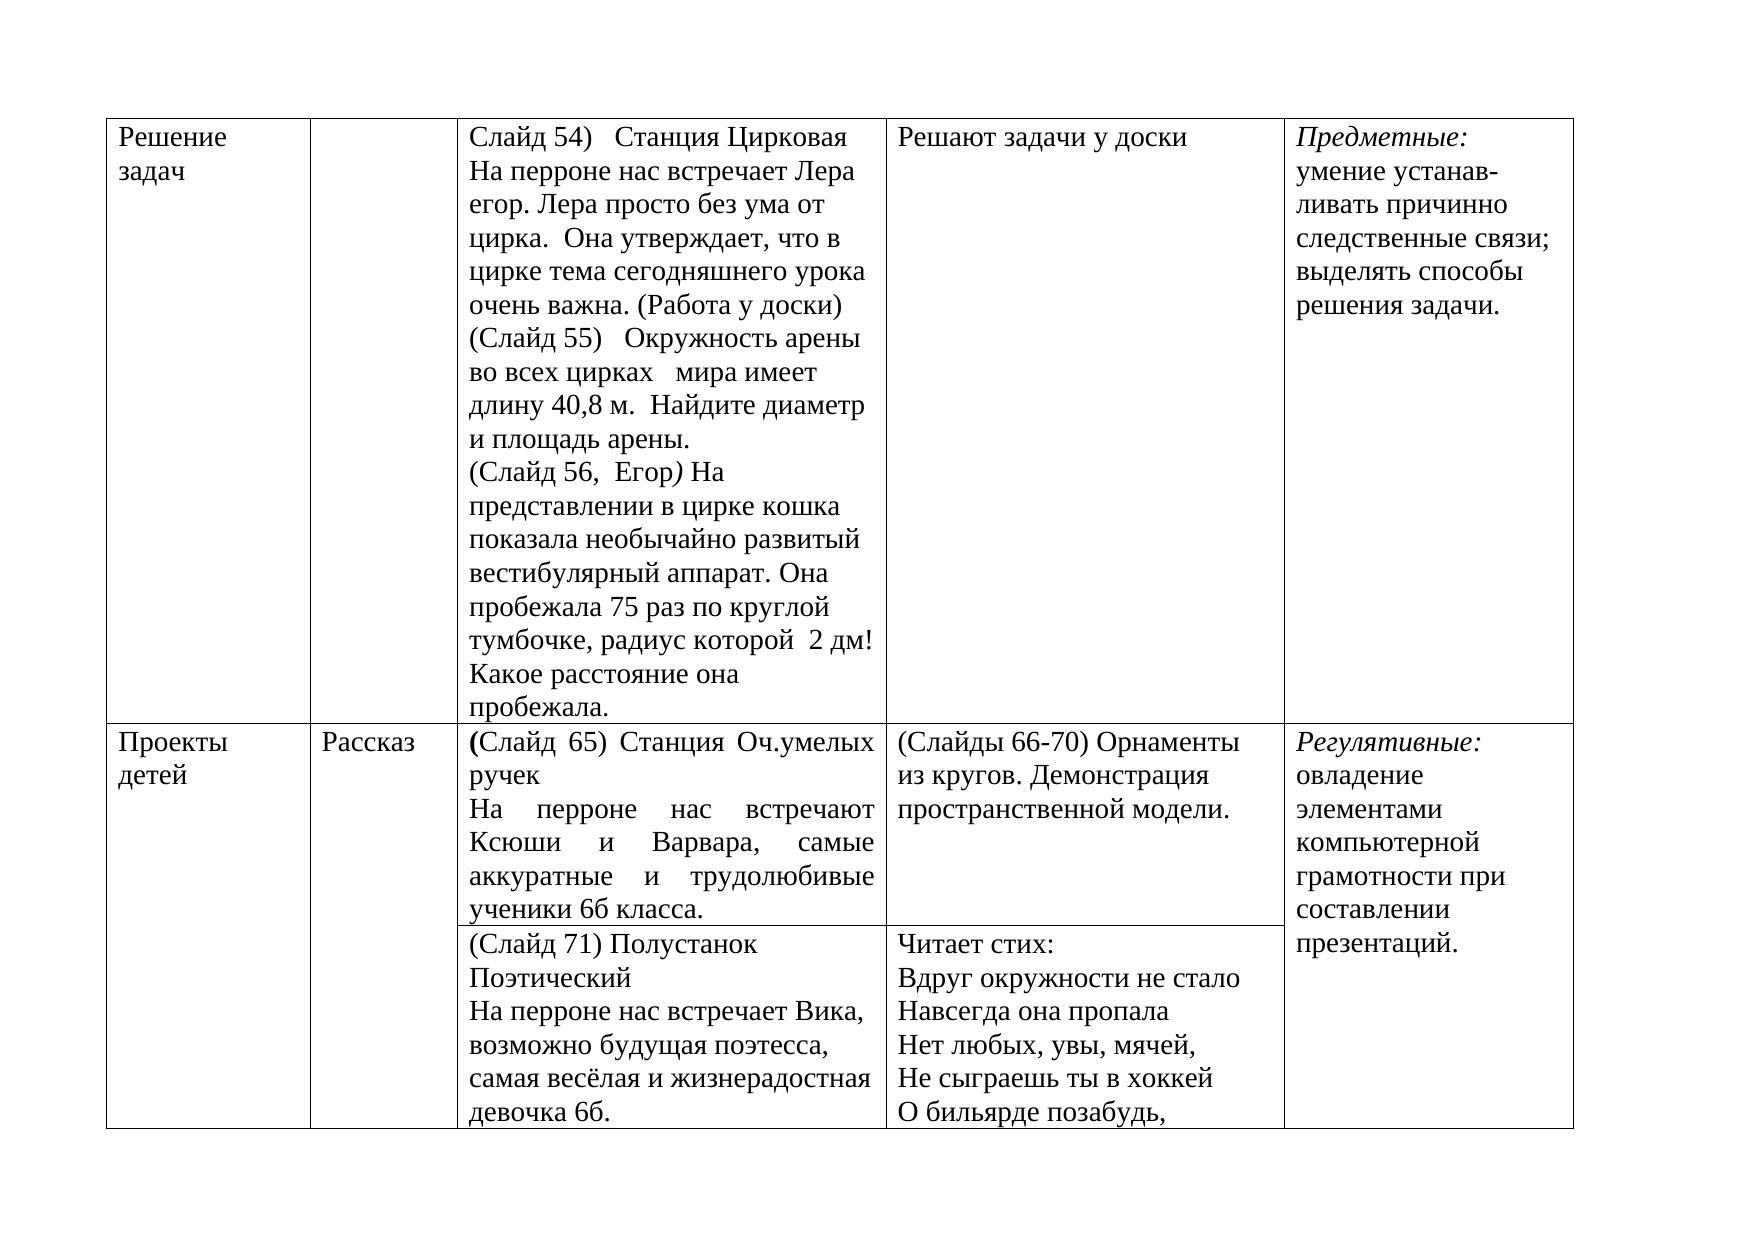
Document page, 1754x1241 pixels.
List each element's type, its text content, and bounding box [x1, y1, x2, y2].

table_cell Рассказ [311, 724, 457, 1127]
table_cell Проекты детей [107, 724, 310, 1127]
table_cell (Слайд 65) Станция Оч.умелых ручек На перроне нас встречают Ксюши и Варвара, самые аккуратные и трудолюбивые ученики 6б класса. [458, 724, 886, 925]
table_cell [311, 119, 457, 723]
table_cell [887, 926, 1284, 1127]
table_cell Регулятивные: овладение элементами компьютерной грамотности при составлении презентаций. [1285, 724, 1573, 1127]
table_cell Предметные: умение устанав-ливать причинно следственные связи; выделять способы решения задачи. [1285, 119, 1573, 723]
table_cell Решают задачи у доски [887, 119, 1284, 723]
table_cell Решение задач [107, 119, 310, 723]
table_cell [458, 926, 886, 1127]
table_cell Слайд 54) Станция Цирковая На перроне нас встречает Лера егор. Лера просто без ума от цирка. Она утверждает, что в цирке тема сегодняшнего урока очень важна. (Работа у доски) (Слайд 55) Окружность арены во всех цирках мира имеет длину 40,8 м. Найдите диаметр и площадь арены. (Слайд 56, Егор) На представлении в цирке кошка показала необычайно развитый вестибулярный аппарат. Она пробежала 75 раз по круглой тумбочке, радиус которой 2 дм! Какое расстояние она пробежала. [458, 119, 886, 723]
table_cell (Слайды 66-70) Орнаменты из кругов. Демонстрация пространственной модели. [887, 724, 1284, 925]
